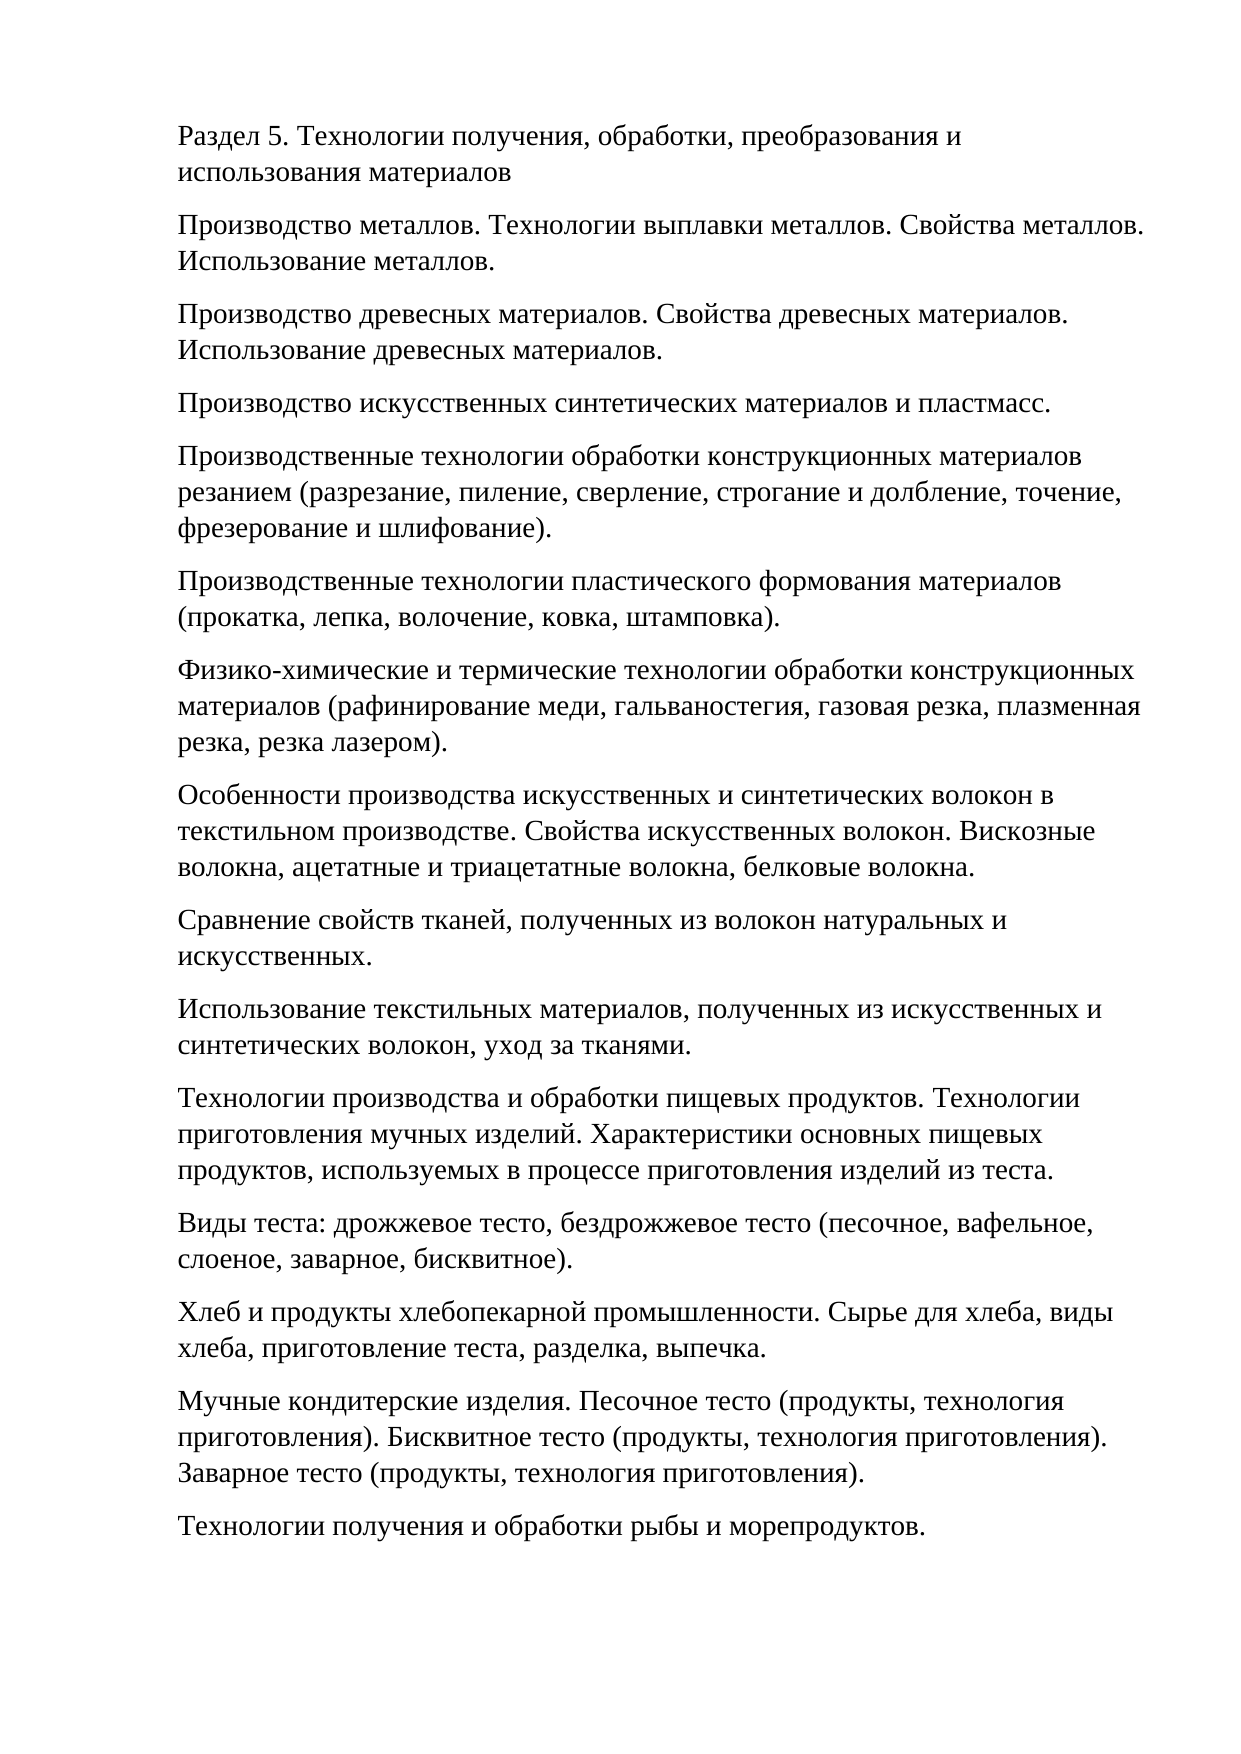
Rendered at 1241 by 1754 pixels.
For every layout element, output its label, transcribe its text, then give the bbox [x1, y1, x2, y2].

text Мучные кондитерские изделия. Песочное тесто (продукты, технология приготовления). Бисквитное тесто (продукты, технология приготовления). Заварное тесто (продукты, технология приготовления). [177, 1383, 1152, 1489]
text Производство древесных материалов. Свойства древесных материалов. Использование древесных материалов. [177, 296, 1152, 366]
text Хлеб и продукты хлебопекарной промышленности. Сырье для хлеба, виды хлеба, приготовление теста, разделка, выпечка. [177, 1294, 1152, 1364]
text Сравнение свойств тканей, полученных из волокон натуральных и искусственных. [177, 902, 1152, 972]
text Производство искусственных синтетических материалов и пластмасс. [177, 385, 1152, 418]
text Физико-химические и термические технологии обработки конструкционных материалов (рафинирование меди, гальваностегия, газовая резка, плазменная резка, резка лазером). [177, 652, 1152, 758]
text Особенности производства искусственных и синтетических волокон в текстильном производстве. Свойства искусственных волокон. Вискозные волокна, ацетатные и триацетатные волокна, белковые волокна. [177, 777, 1152, 883]
text Использование текстильных материалов, полученных из искусственных и синтетических волокон, уход за тканями. [177, 991, 1152, 1061]
text Технологии получения и обработки рыбы и морепродуктов. [177, 1508, 1152, 1542]
text Виды теста: дрожжевое тесто, бездрожжевое тесто (песочное, вафельное, слоеное, заварное, бисквитное). [177, 1205, 1152, 1275]
text Производство металлов. Технологии выплавки металлов. Свойства металлов. Использование металлов. [177, 207, 1152, 277]
text Технологии производства и обработки пищевых продуктов. Технологии приготовления мучных изделий. Характеристики основных пищевых продуктов, используемых в процессе приготовления изделий из теста. [177, 1080, 1152, 1186]
text Производственные технологии пластического формования материалов (прокатка, лепка, волочение, ковка, штамповка). [177, 563, 1152, 633]
text Производственные технологии обработки конструкционных материалов резанием (разрезание, пиление, сверление, строгание и долбление, точение, фрезерование и шлифование). [177, 438, 1152, 544]
text Раздел 5. Технологии получения, обработки, преобразования и использования материалов [177, 118, 1152, 188]
